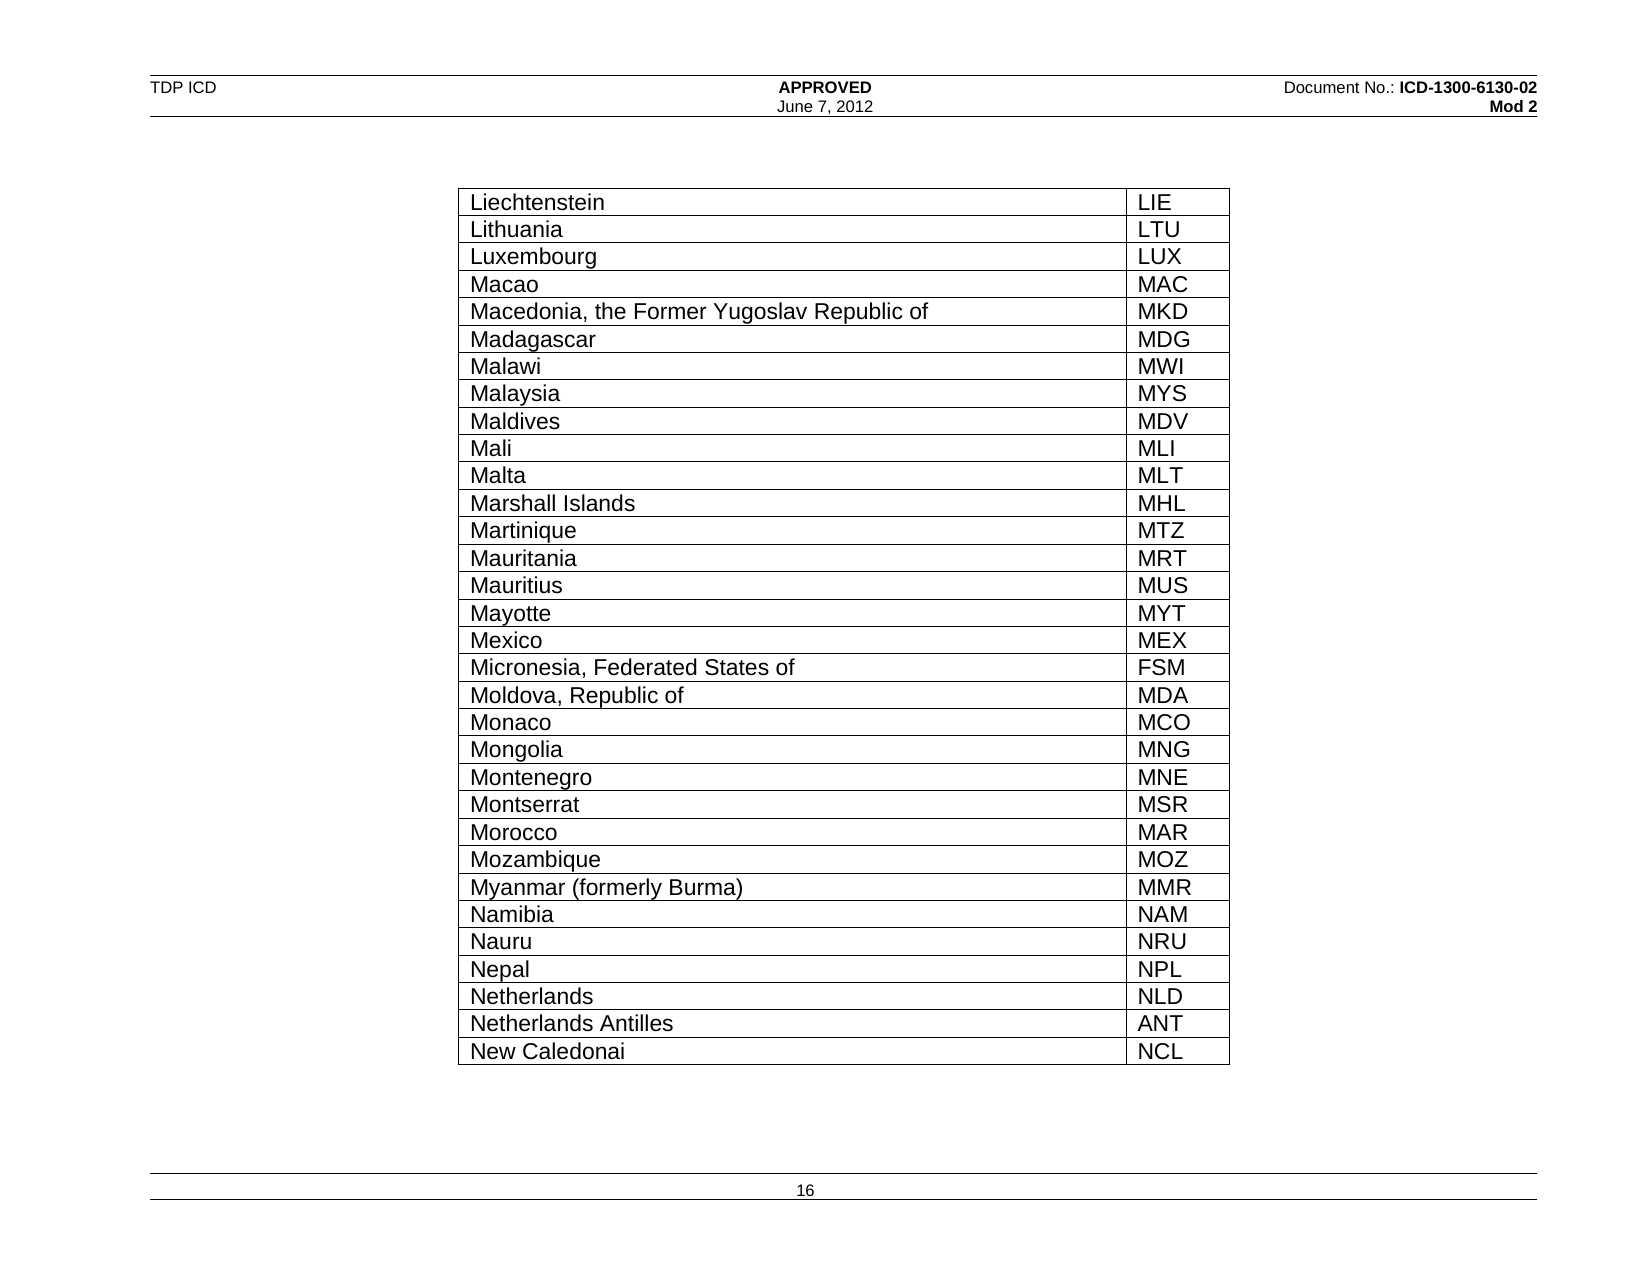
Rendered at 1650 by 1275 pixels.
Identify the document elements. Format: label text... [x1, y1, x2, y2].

table_cell MWI [1127, 353, 1229, 379]
table_cell Namibia [459, 901, 1126, 927]
table_cell MYS [1127, 380, 1229, 407]
table_cell Luxembourg [459, 243, 1126, 270]
table_cell MRT [1127, 545, 1229, 571]
table_cell Nepal [459, 956, 1126, 982]
table_cell Malta [459, 462, 1126, 489]
table_cell Lithuania [459, 216, 1126, 242]
table_cell Madagascar [459, 326, 1126, 352]
table_cell Myanmar (formerly Burma) [459, 874, 1126, 900]
table_cell Macao [459, 271, 1126, 297]
table_cell MEX [1127, 627, 1229, 653]
table_cell Montenegro [459, 764, 1126, 790]
table_cell FSM [1127, 654, 1229, 681]
table_cell Montserrat [459, 791, 1126, 818]
table_cell NLD [1127, 983, 1229, 1009]
table_cell MTZ [1127, 517, 1229, 544]
table_cell Nauru [459, 928, 1126, 954]
table_cell Mali [459, 435, 1126, 461]
table_cell MOZ [1127, 846, 1229, 872]
table_cell Micronesia, Federated States of [459, 654, 1126, 681]
table_cell Maldives [459, 408, 1126, 434]
table_cell Mongolia [459, 736, 1126, 763]
table_cell Liechtenstein [459, 189, 1126, 215]
table_cell Malaysia [459, 380, 1126, 407]
table_cell MLI [1127, 435, 1229, 461]
table_cell Mozambique [459, 846, 1126, 872]
table_cell NRU [1127, 928, 1229, 954]
table_cell Mayotte [459, 600, 1126, 626]
table_cell Mexico [459, 627, 1126, 653]
table_cell MDA [1127, 682, 1229, 708]
table_cell Macedonia, the Former Yugoslav Republic of [459, 298, 1126, 324]
table_cell Martinique [459, 517, 1126, 544]
table_cell NCL [1127, 1038, 1229, 1064]
table_cell MLT [1127, 462, 1229, 489]
table_cell Netherlands Antilles [459, 1010, 1126, 1037]
table_cell LUX [1127, 243, 1229, 270]
table_cell Marshall Islands [459, 490, 1126, 516]
table_cell NAM [1127, 901, 1229, 927]
table_cell MDG [1127, 326, 1229, 352]
table_cell LIE [1127, 189, 1229, 215]
table_cell Mauritania [459, 545, 1126, 571]
table_cell MCO [1127, 709, 1229, 735]
table_cell Malawi [459, 353, 1126, 379]
table_cell Morocco [459, 819, 1126, 845]
table_cell MAC [1127, 271, 1229, 297]
table_cell MNE [1127, 764, 1229, 790]
table_cell ANT [1127, 1010, 1229, 1037]
table_cell Moldova, Republic of [459, 682, 1126, 708]
table_cell MYT [1127, 600, 1229, 626]
table_cell MHL [1127, 490, 1229, 516]
table_cell MAR [1127, 819, 1229, 845]
table_cell MSR [1127, 791, 1229, 818]
table_cell New Caledonai [459, 1038, 1126, 1064]
table_cell MUS [1127, 572, 1229, 598]
table_cell Netherlands [459, 983, 1126, 1009]
table_cell LTU [1127, 216, 1229, 242]
table_cell MDV [1127, 408, 1229, 434]
table_cell MNG [1127, 736, 1229, 763]
table_cell Monaco [459, 709, 1126, 735]
table_cell MMR [1127, 874, 1229, 900]
table_cell NPL [1127, 956, 1229, 982]
table_cell Mauritius [459, 572, 1126, 598]
table_cell MKD [1127, 298, 1229, 324]
